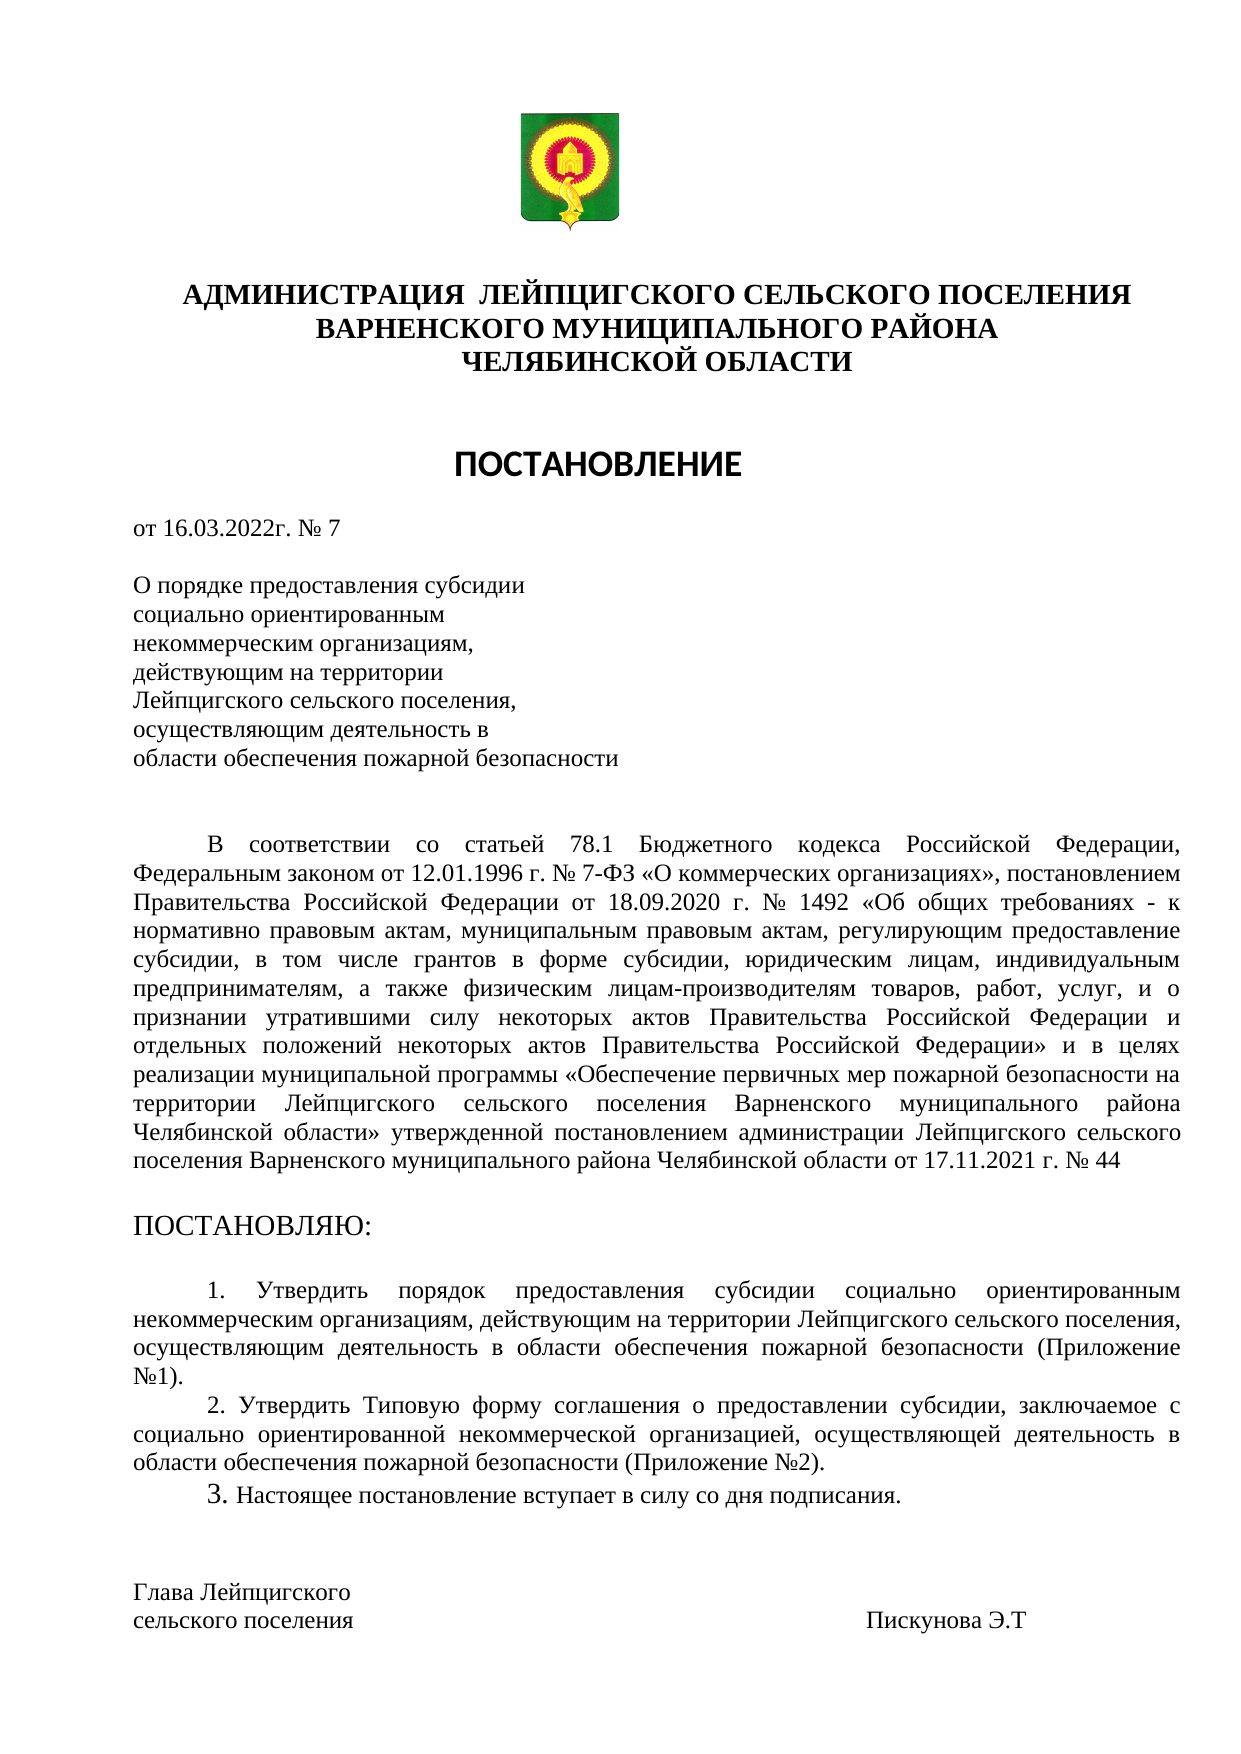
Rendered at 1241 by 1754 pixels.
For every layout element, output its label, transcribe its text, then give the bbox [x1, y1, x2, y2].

subtitle АДМИНИСТРАЦИЯ ЛЕЙПЦИГСКОГО СЕЛЬСКОГО ПОСЕЛЕНИЯ ВАРНЕНСКОГО МУНИЦИПАЛЬНОГО РАЙОНА [133, 277, 1181, 344]
text ПОСТАНОВЛЕНИЕ [133, 439, 1181, 485]
text О порядке предоставления субсидии [133, 571, 1181, 599]
text осуществляющим деятельность в [133, 714, 1181, 743]
text действующим на территории [133, 657, 1181, 686]
text В соответствии со статьей 78.1 Бюджетного кодекса Российской Федерации, Федеральным законом от 12.01.1996 г. № 7-ФЗ «О коммерческих организациях», постановлением Правительства Российской Федерации от 18.09.2020 г. № 1492 «Об общих требованиях - к нормативно правовым актам, муниципальным правовым актам, регулирующим предоставление субсидии, в том числе грантов в форме субсидии, юридическим лицам, индивидуальным предпринимателям, а также физическим лицам-производителям товаров, работ, услуг, и о признании утратившими силу некоторых актов Правительства Российской Федерации и отдельных положений некоторых актов Правительства Российской Федерации» и в целях реализации муниципальной программы «Обеспечение первичных мер пожарной безопасности на территории Лейпцигского сельского поселения Варненского муниципального района Челябинской области» утвержденной постановлением администрации Лейпцигского сельского поселения Варненского муниципального района Челябинской области от 17.11.2021 г. № 44 [133, 829, 1181, 1174]
text сельского поселения Пискунова Э.Т [133, 1606, 1181, 1634]
text Лейпцигского сельского поселения, [133, 686, 1181, 714]
text некоммерческим организациям, [133, 628, 1181, 657]
text Глава Лейпцигского [133, 1577, 1181, 1606]
text социально ориентированным [133, 599, 1181, 628]
text 1. Утвердить порядок предоставления субсидии социально ориентированным некоммерческим организациям, действующим на территории Лейпцигского сельского поселения, осуществляющим деятельность в области обеспечения пожарной безопасности (Приложение №1). [133, 1275, 1181, 1390]
subtitle ЧЕЛЯБИНСКОЙ ОБЛАСТИ [133, 344, 1181, 378]
text от 16.03.2022г. № 7 [133, 513, 1181, 542]
picture [520, 113, 620, 231]
text ПОСТАНОВЛЯЮ: [133, 1208, 1181, 1241]
text области обеспечения пожарной безопасности [133, 743, 1181, 772]
text 2. Утвердить Типовую форму соглашения о предоставлении субсидии, заключаемое с социально ориентированной некоммерческой организацией, осуществляющей деятельность в области обеспечения пожарной безопасности (Приложение №2). [133, 1390, 1181, 1476]
text 3. Настоящее постановление вступает в силу со дня подписания. [133, 1476, 1174, 1510]
